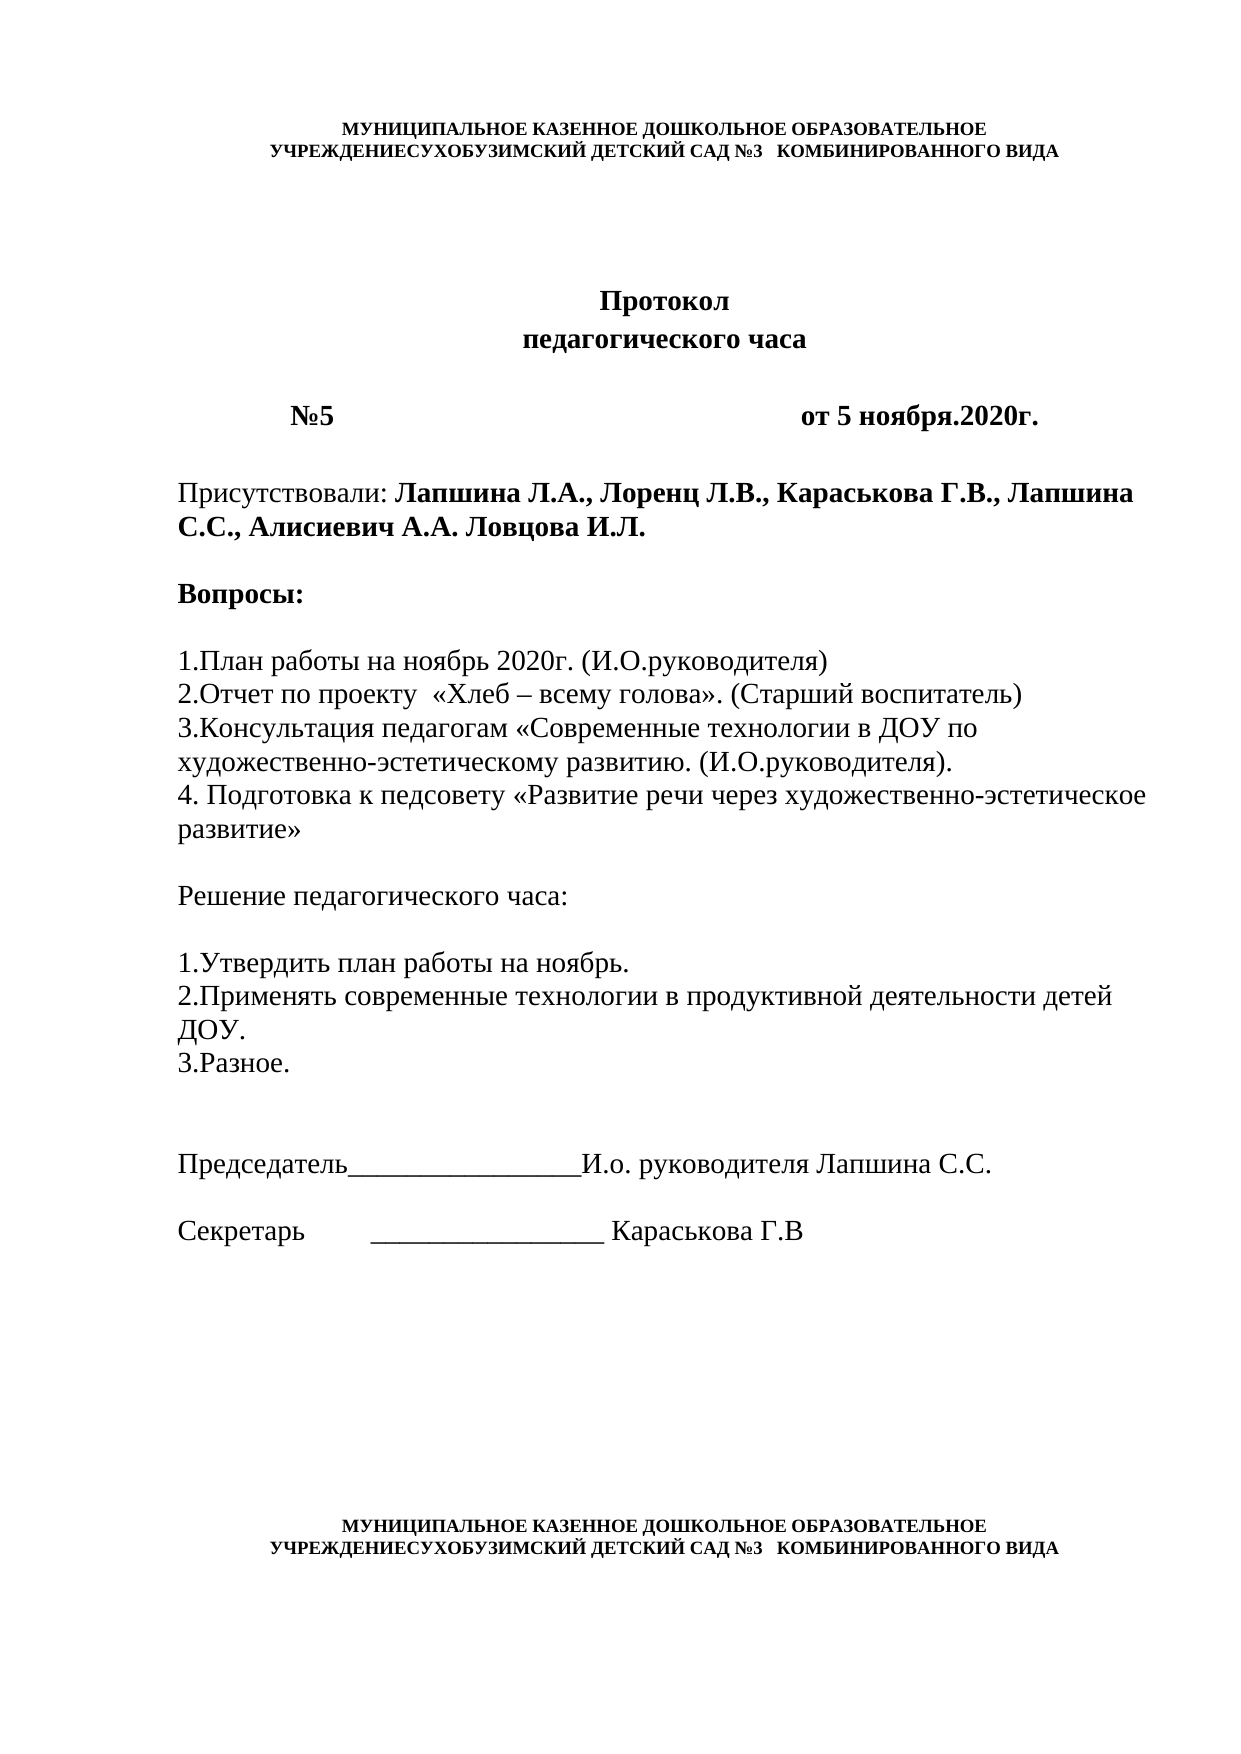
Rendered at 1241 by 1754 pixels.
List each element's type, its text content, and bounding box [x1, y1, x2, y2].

text МУНИЦИПАЛЬНОЕ КАЗЕННОЕ ДОШКОЛЬНОЕ ОБРАЗОВАТЕЛЬНОЕ [177, 1515, 1152, 1537]
text Протокол [177, 283, 1152, 316]
text Секретарь ________________ Караськова Г.В [177, 1213, 1152, 1247]
text УЧРЕЖДЕНИЕСУХОБУЗИМСКИЙ ДЕТСКИЙ САД №3 КОМБИНИРОВАННОГО ВИДА [177, 1537, 1152, 1558]
text Присутствовали: Лапшина Л.А., Лоренц Л.В., Караськова Г.В., Лапшина С.С., Алисиевич А.А. Ловцова И.Л. [177, 475, 1152, 542]
text 1.План работы на ноябрь 2020г. (И.О.руководителя) [177, 643, 1152, 677]
text 2.Отчет по проекту «Хлеб – всему голова». (Старший воспитатель) [177, 677, 1152, 710]
text Решение педагогического часа: [177, 878, 1152, 911]
text 1.Утвердить план работы на ноябрь. [177, 945, 1152, 978]
text 4. Подготовка к педсовету «Развитие речи через художественно-эстетическое развитие» [177, 777, 1152, 844]
text №5 от 5 ноября.2020г. [177, 398, 1152, 432]
text Вопросы: [177, 576, 1152, 609]
text Председатель________________И.о. руководителя Лапшина С.С. [177, 1146, 1152, 1180]
text 3.Консультация педагогам «Современные технологии в ДОУ по художественно-эстетическому развитию. (И.О.руководителя). [177, 710, 1152, 777]
text 2.Применять современные технологии в продуктивной деятельности детей ДОУ. [177, 978, 1152, 1046]
text педагогического часа [177, 321, 1152, 355]
text УЧРЕЖДЕНИЕСУХОБУЗИМСКИЙ ДЕТСКИЙ САД №3 КОМБИНИРОВАННОГО ВИДА [177, 140, 1152, 161]
text 3.Разное. [177, 1046, 1152, 1079]
text МУНИЦИПАЛЬНОЕ КАЗЕННОЕ ДОШКОЛЬНОЕ ОБРАЗОВАТЕЛЬНОЕ [177, 118, 1152, 140]
